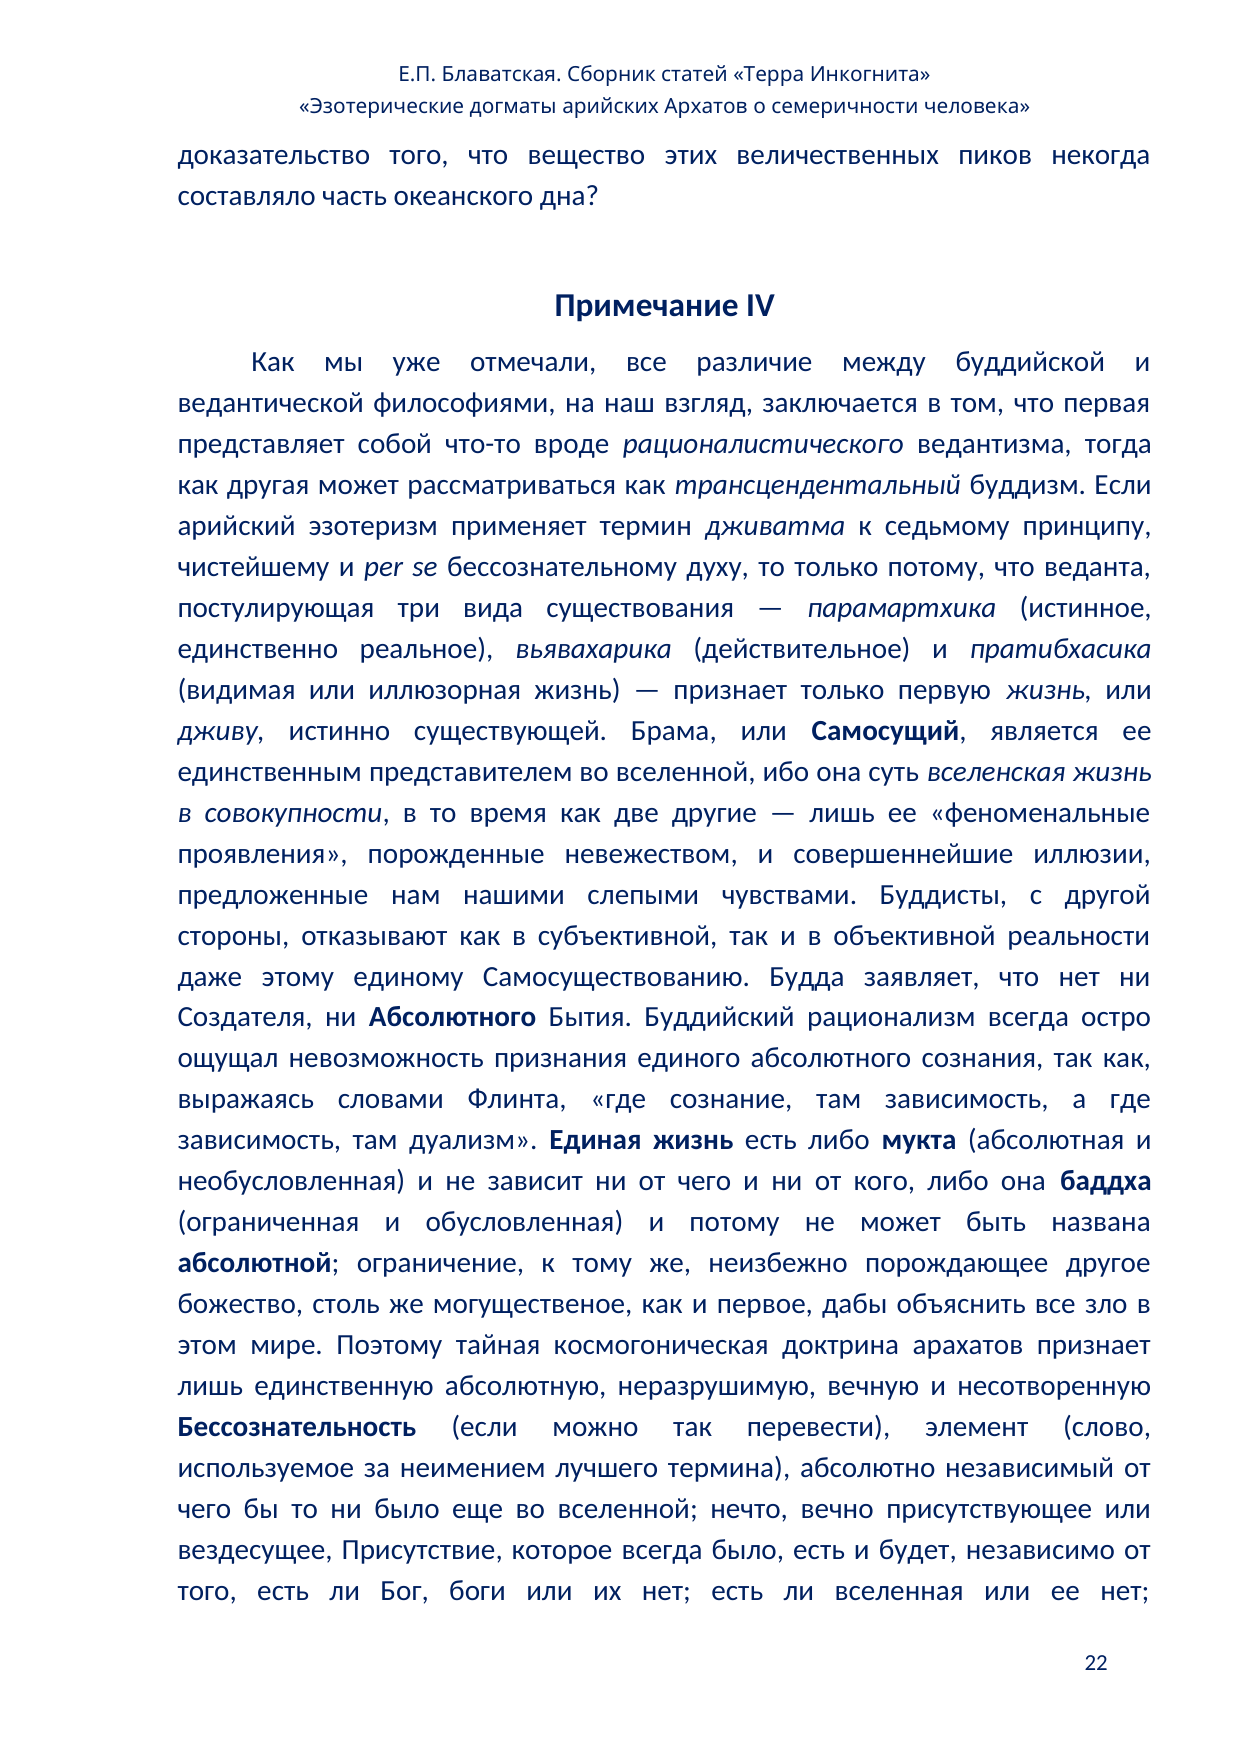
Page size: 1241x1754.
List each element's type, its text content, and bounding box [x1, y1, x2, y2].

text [177, 343, 1152, 1607]
text Примечание IV [177, 284, 1152, 325]
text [177, 136, 1152, 213]
